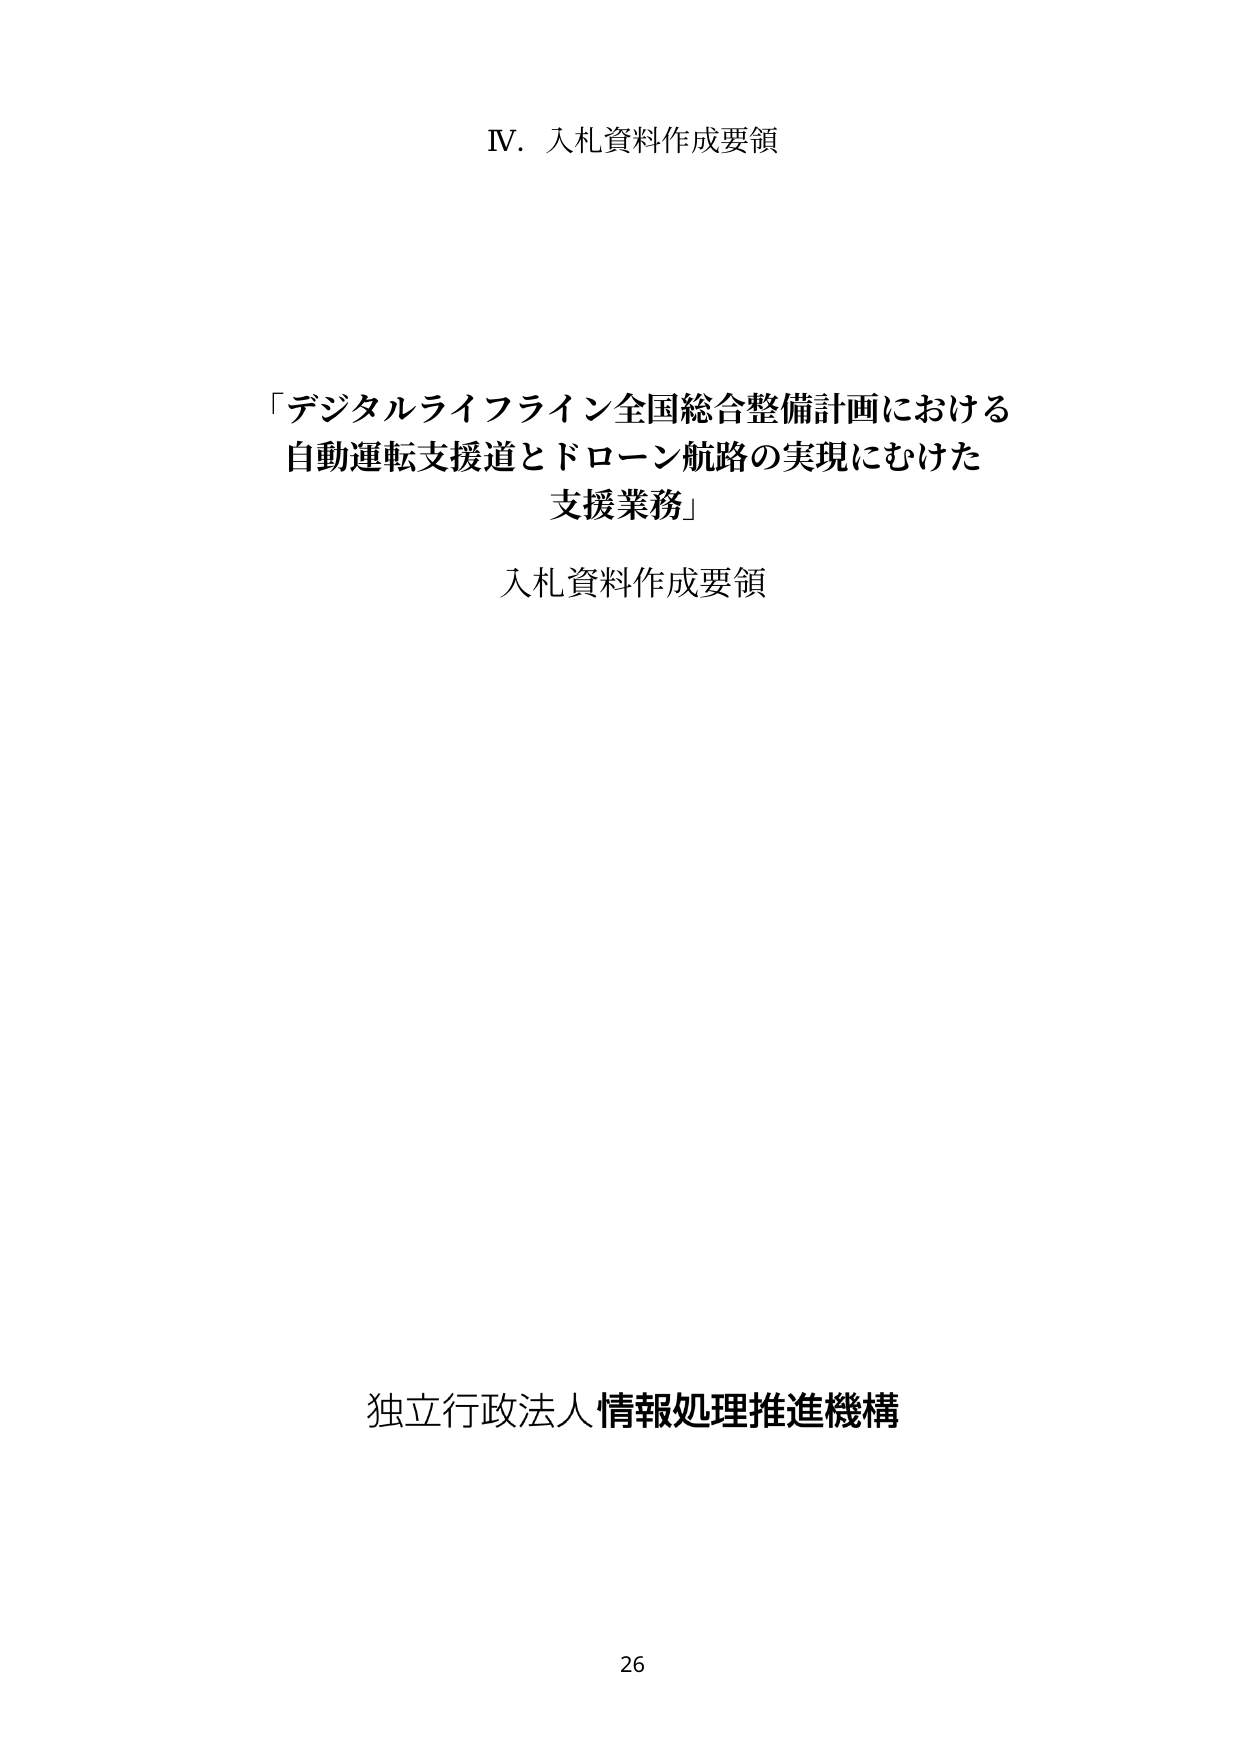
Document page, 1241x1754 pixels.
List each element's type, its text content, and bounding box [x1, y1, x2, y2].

text 支援業務」 [112, 479, 1153, 527]
text 「デジタルライフライン全国総合整備計画における [112, 383, 1153, 431]
text 入札資料作成要領 [112, 555, 1153, 606]
text Ⅳ．入札資料作成要領 [112, 118, 1153, 160]
text 自動運転支援道とドローン航路の実現にむけた [112, 431, 1153, 479]
picture [366, 1392, 899, 1428]
